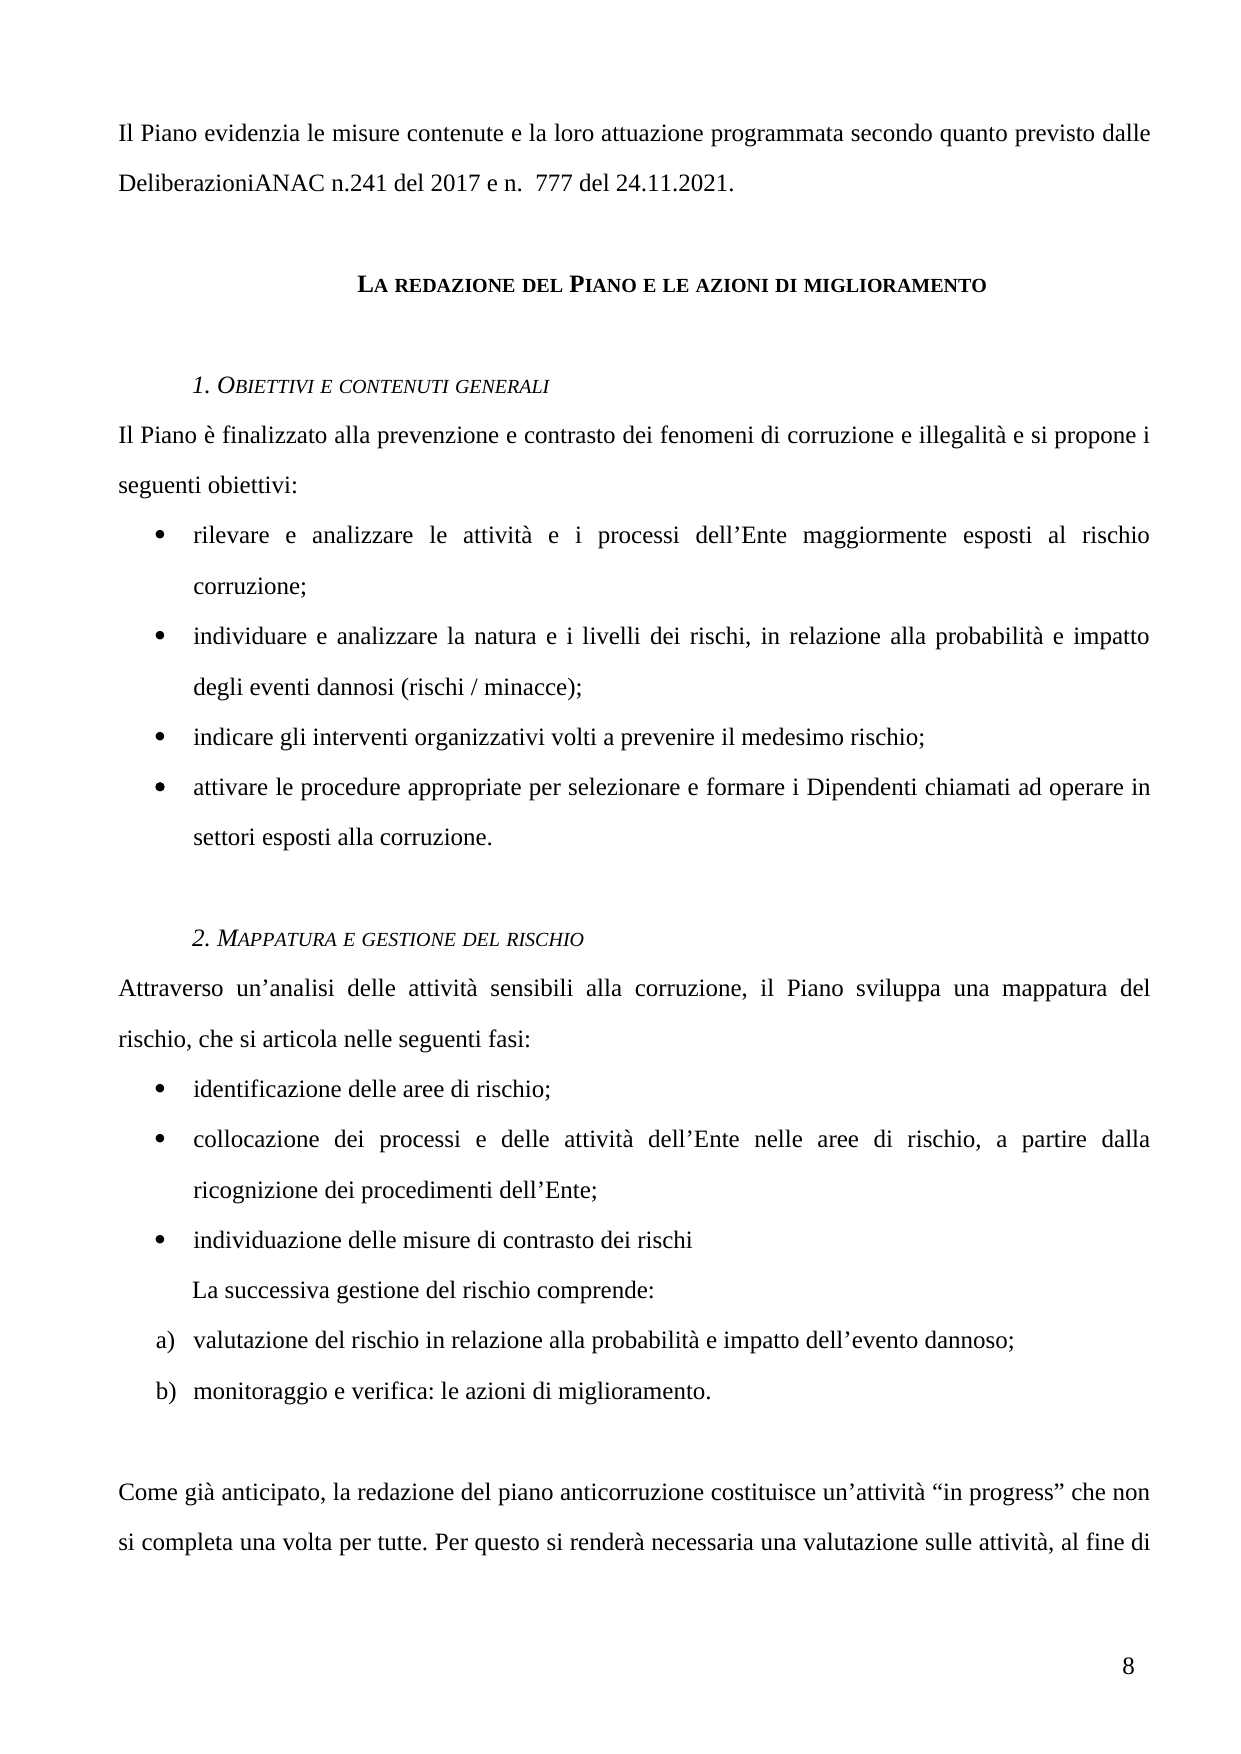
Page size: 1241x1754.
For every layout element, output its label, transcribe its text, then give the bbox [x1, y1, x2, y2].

list individuare e analizzare la natura e i livelli dei rischi, in relazione alla probabilità e impatto degli eventi dannosi (rischi / minacce); [156, 621, 1152, 700]
list valutazione del rischio in relazione alla probabilità e impatto dell’evento dannoso; [156, 1326, 1152, 1354]
text Il Piano è finalizzato alla prevenzione e contrasto dei fenomeni di corruzione e illegalità e si propone i seguenti obiettivi: [118, 420, 1152, 499]
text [118, 1477, 1152, 1556]
text 1. Obiettivi e contenuti generali [118, 370, 1152, 398]
text 2. Mappatura e gestione del rischio [118, 923, 1152, 952]
text Attraverso un’analisi delle attività sensibili alla corruzione, il Piano sviluppa una mappatura del rischio, che si articola nelle seguenti fasi: [118, 973, 1152, 1052]
list rilevare e analizzare le attività e i processi dell’Ente maggiormente esposti al rischio corruzione; [156, 521, 1152, 600]
list monitoraggio e verifica: le azioni di miglioramento. [156, 1376, 1152, 1405]
text La redazione del Piano e le azioni di miglioramento [118, 269, 1152, 298]
list indicare gli interventi organizzativi volti a prevenire il medesimo rischio; [156, 722, 1152, 751]
list collocazione dei processi e delle attività dell’Ente nelle aree di rischio, a partire dalla ricognizione dei procedimenti dell’Ente; [156, 1124, 1152, 1203]
text Il Piano evidenzia le misure contenute e la loro attuazione programmata secondo quanto previsto dalle DeliberazioniANAC n.241 del 2017 e n. 777 del 24.11.2021. [118, 118, 1152, 197]
list attivare le procedure appropriate per selezionare e formare i Dipendenti chiamati ad operare in settori esposti alla corruzione. [156, 772, 1152, 851]
list individuazione delle misure di contrasto dei rischi [156, 1225, 1152, 1254]
list identificazione delle aree di rischio; [156, 1074, 1152, 1103]
text La successiva gestione del rischio comprende: [118, 1275, 1152, 1304]
